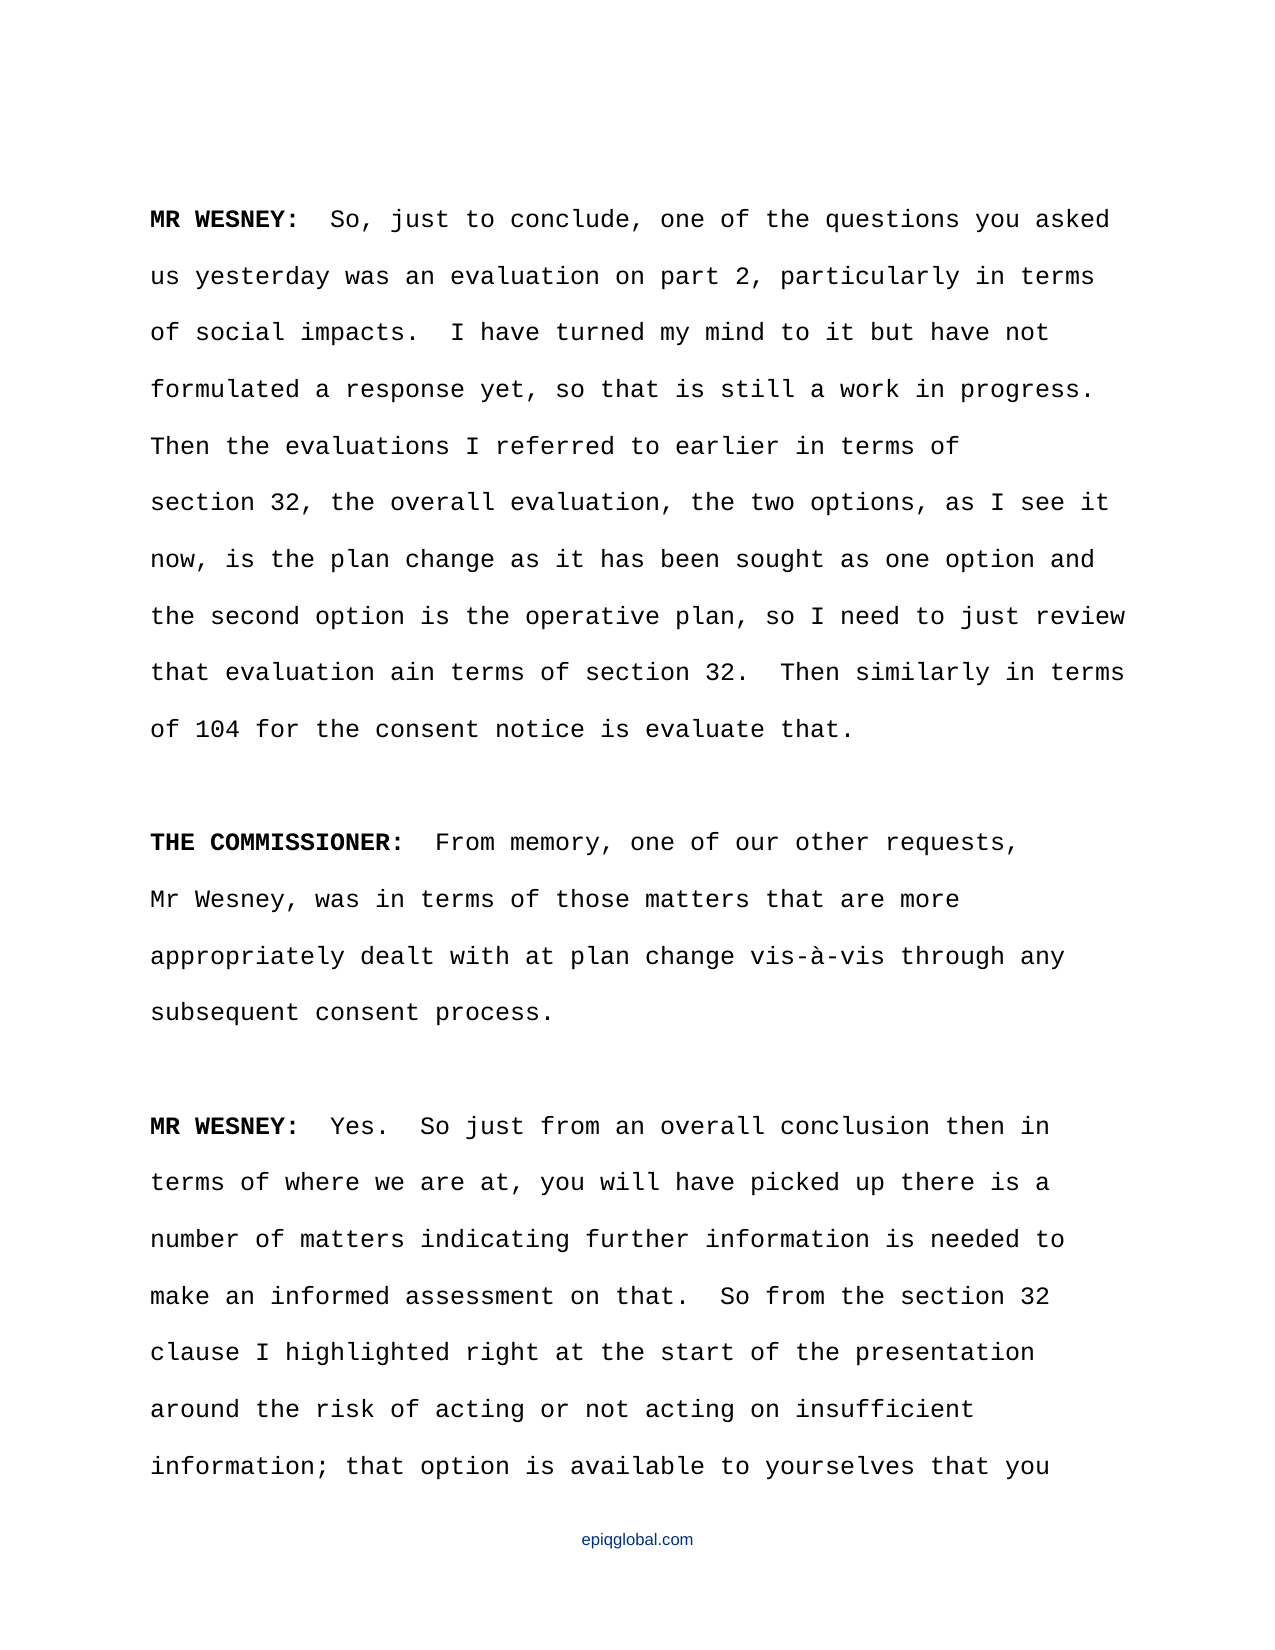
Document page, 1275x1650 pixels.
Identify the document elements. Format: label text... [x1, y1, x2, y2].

text THE COMMISSIONER: From memory, one of our other requests, Mr Wesney, was in terms of those matters that are more appropriately dealt with at plan change vis-à-vis through any subsequent consent process. [150, 830, 1125, 1028]
text MR WESNEY: So, just to conclude, one of the questions you asked us yesterday was an evaluation on part 2, particularly in terms of social impacts. I have turned my mind to it but have not formulated a response yet, so that is still a work in progress. Then the evaluations I referred to earlier in terms of section 32, the overall evaluation, the two options, as I see it now, is the plan change as it has been sought as one option and the second option is the operative plan, so I need to just review that evaluation ain terms of section 32. Then similarly in terms of 104 for the consent notice is evaluate that. [150, 207, 1125, 745]
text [150, 1113, 1125, 1482]
